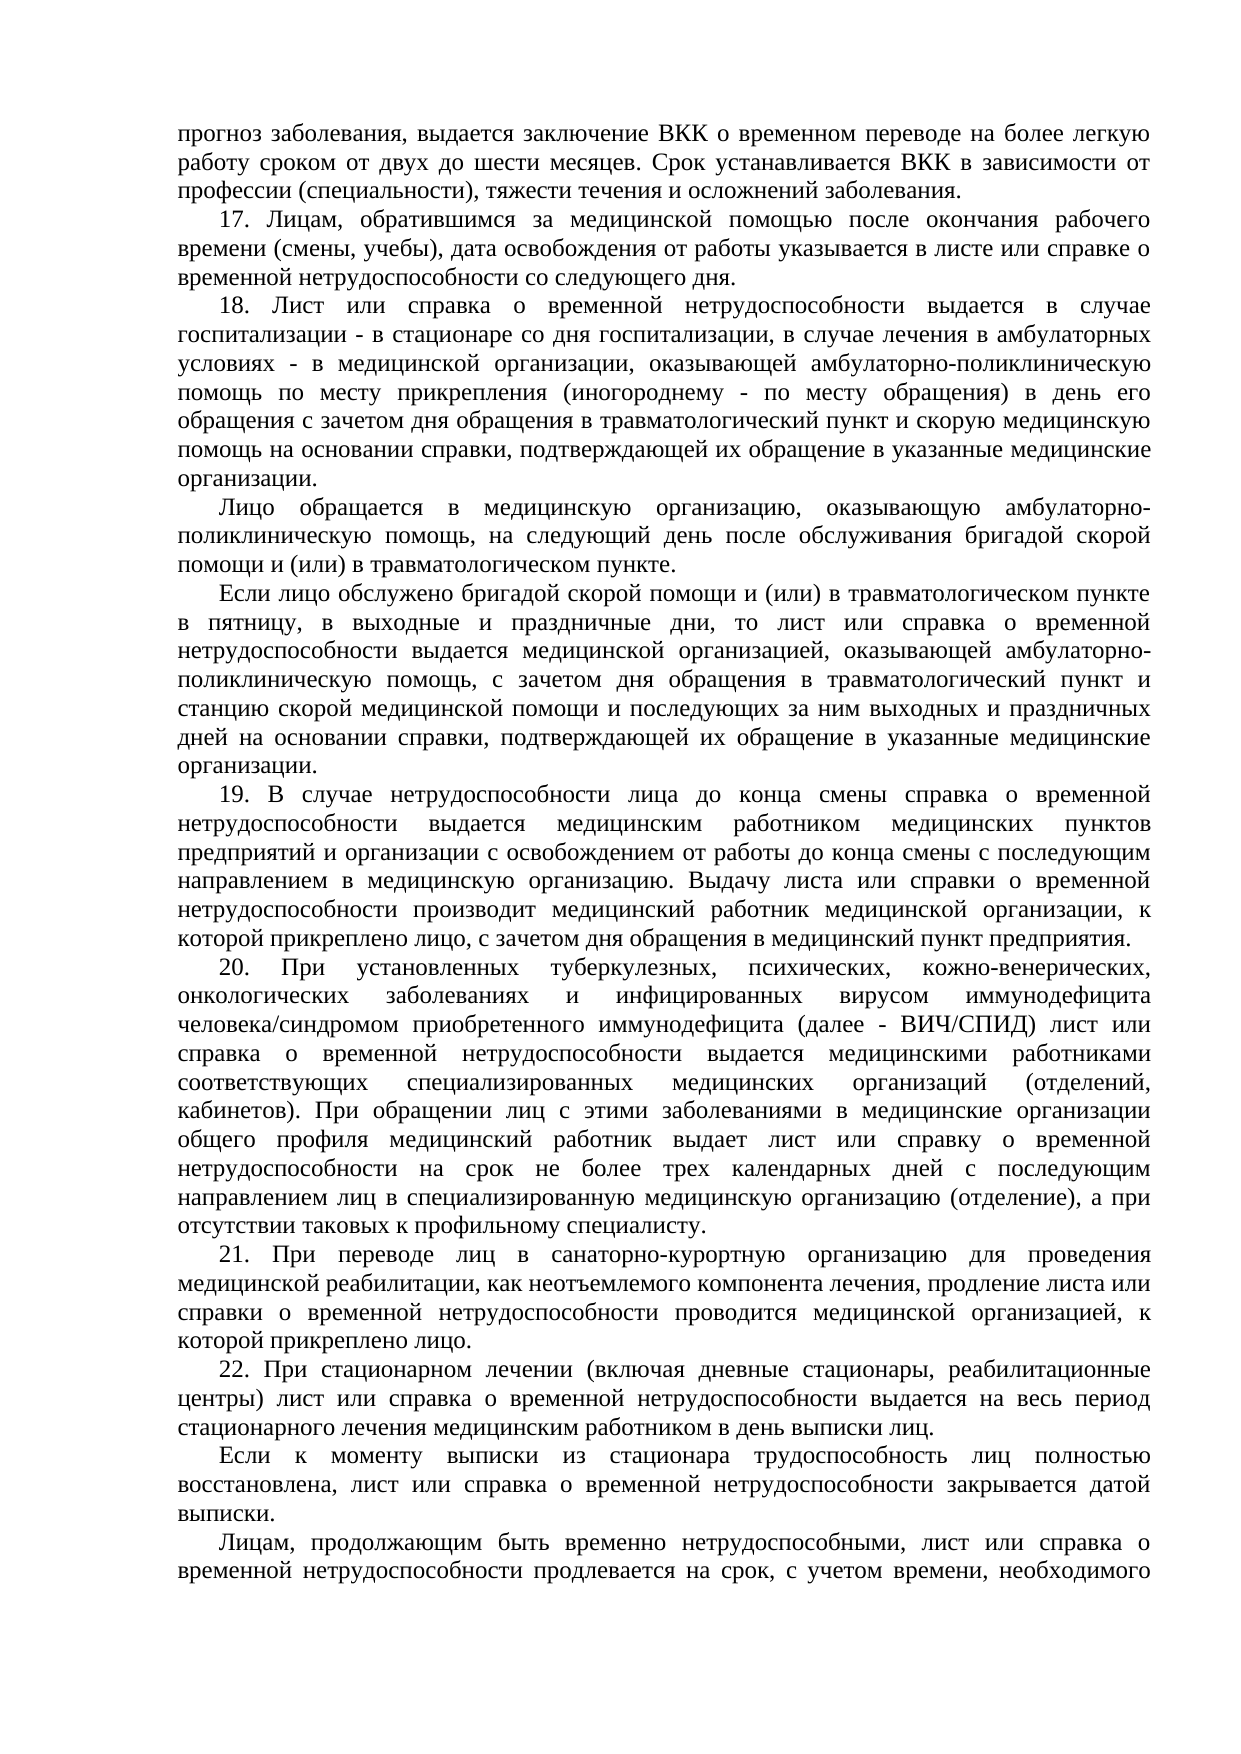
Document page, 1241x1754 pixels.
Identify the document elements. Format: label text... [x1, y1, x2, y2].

text 17. Лицам, обратившимся за медицинской помощью после окончания рабочего времени (смены, учебы), дата освобождения от работы указывается в листе или справке о временной нетрудоспособности со следующего дня. [177, 204, 1152, 291]
text 19. В случае нетрудоспособности лица до конца смены справка о временной нетрудоспособности выдается медицинским работником медицинских пунктов предприятий и организации с освобождением от работы до конца смены с последующим направлением в медицинскую организацию. Выдачу листа или справки о временной нетрудоспособности производит медицинский работник медицинской организации, к которой прикреплено лицо, с зачетом дня обращения в медицинский пункт предприятия. [177, 779, 1152, 952]
text 18. Лист или справка о временной нетрудоспособности выдается в случае госпитализации - в стационаре со дня госпитализации, в случае лечения в амбулаторных условиях - в медицинской организации, оказывающей амбулаторно-поликлиническую помощь по месту прикрепления (иногороднему - по месту обращения) в день его обращения с зачетом дня обращения в травматологический пункт и скорую медицинскую помощь на основании справки, подтверждающей их обращение в указанные медицинские организации. [177, 291, 1152, 492]
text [177, 118, 1152, 204]
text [177, 1527, 1152, 1584]
text Если к моменту выписки из стационара трудоспособность лиц полностью восстановлена, лист или справка о временной нетрудоспособности закрывается датой выписки. [177, 1441, 1152, 1527]
text 22. При стационарном лечении (включая дневные стационары, реабилитационные центры) лист или справка о временной нетрудоспособности выдается на весь период стационарного лечения медицинским работником в день выписки лиц. [177, 1354, 1152, 1441]
text Если лицо обслужено бригадой скорой помощи и (или) в травматологическом пункте в пятницу, в выходные и праздничные дни, то лист или справка о временной нетрудоспособности выдается медицинской организацией, оказывающей амбулаторно-поликлиническую помощь, с зачетом дня обращения в травматологический пункт и станцию скорой медицинской помощи и последующих за ним выходных и праздничных дней на основании справки, подтверждающей их обращение в указанные медицинские организации. [177, 578, 1152, 779]
text 20. При установленных туберкулезных, психических, кожно-венерических, онкологических заболеваниях и инфицированных вирусом иммунодефицита человека/синдромом приобретенного иммунодефицита (далее - ВИЧ/СПИД) лист или справка о временной нетрудоспособности выдается медицинскими работниками соответствующих специализированных медицинских организаций (отделений, кабинетов). При обращении лиц с этими заболеваниями в медицинские организации общего профиля медицинский работник выдает лист или справку о временной нетрудоспособности на срок не более трех календарных дней с последующим направлением лиц в специализированную медицинскую организацию (отделение), а при отсутствии таковых к профильному специалисту. [177, 952, 1152, 1239]
text Лицо обращается в медицинскую организацию, оказывающую амбулаторно-поликлиническую помощь, на следующий день после обслуживания бригадой скорой помощи и (или) в травматологическом пункте. [177, 492, 1152, 578]
text 21. При переводе лиц в санаторно-курортную организацию для проведения медицинской реабилитации, как неотъемлемого компонента лечения, продление листа или справки о временной нетрудоспособности проводится медицинской организацией, к которой прикреплено лицо. [177, 1239, 1152, 1354]
